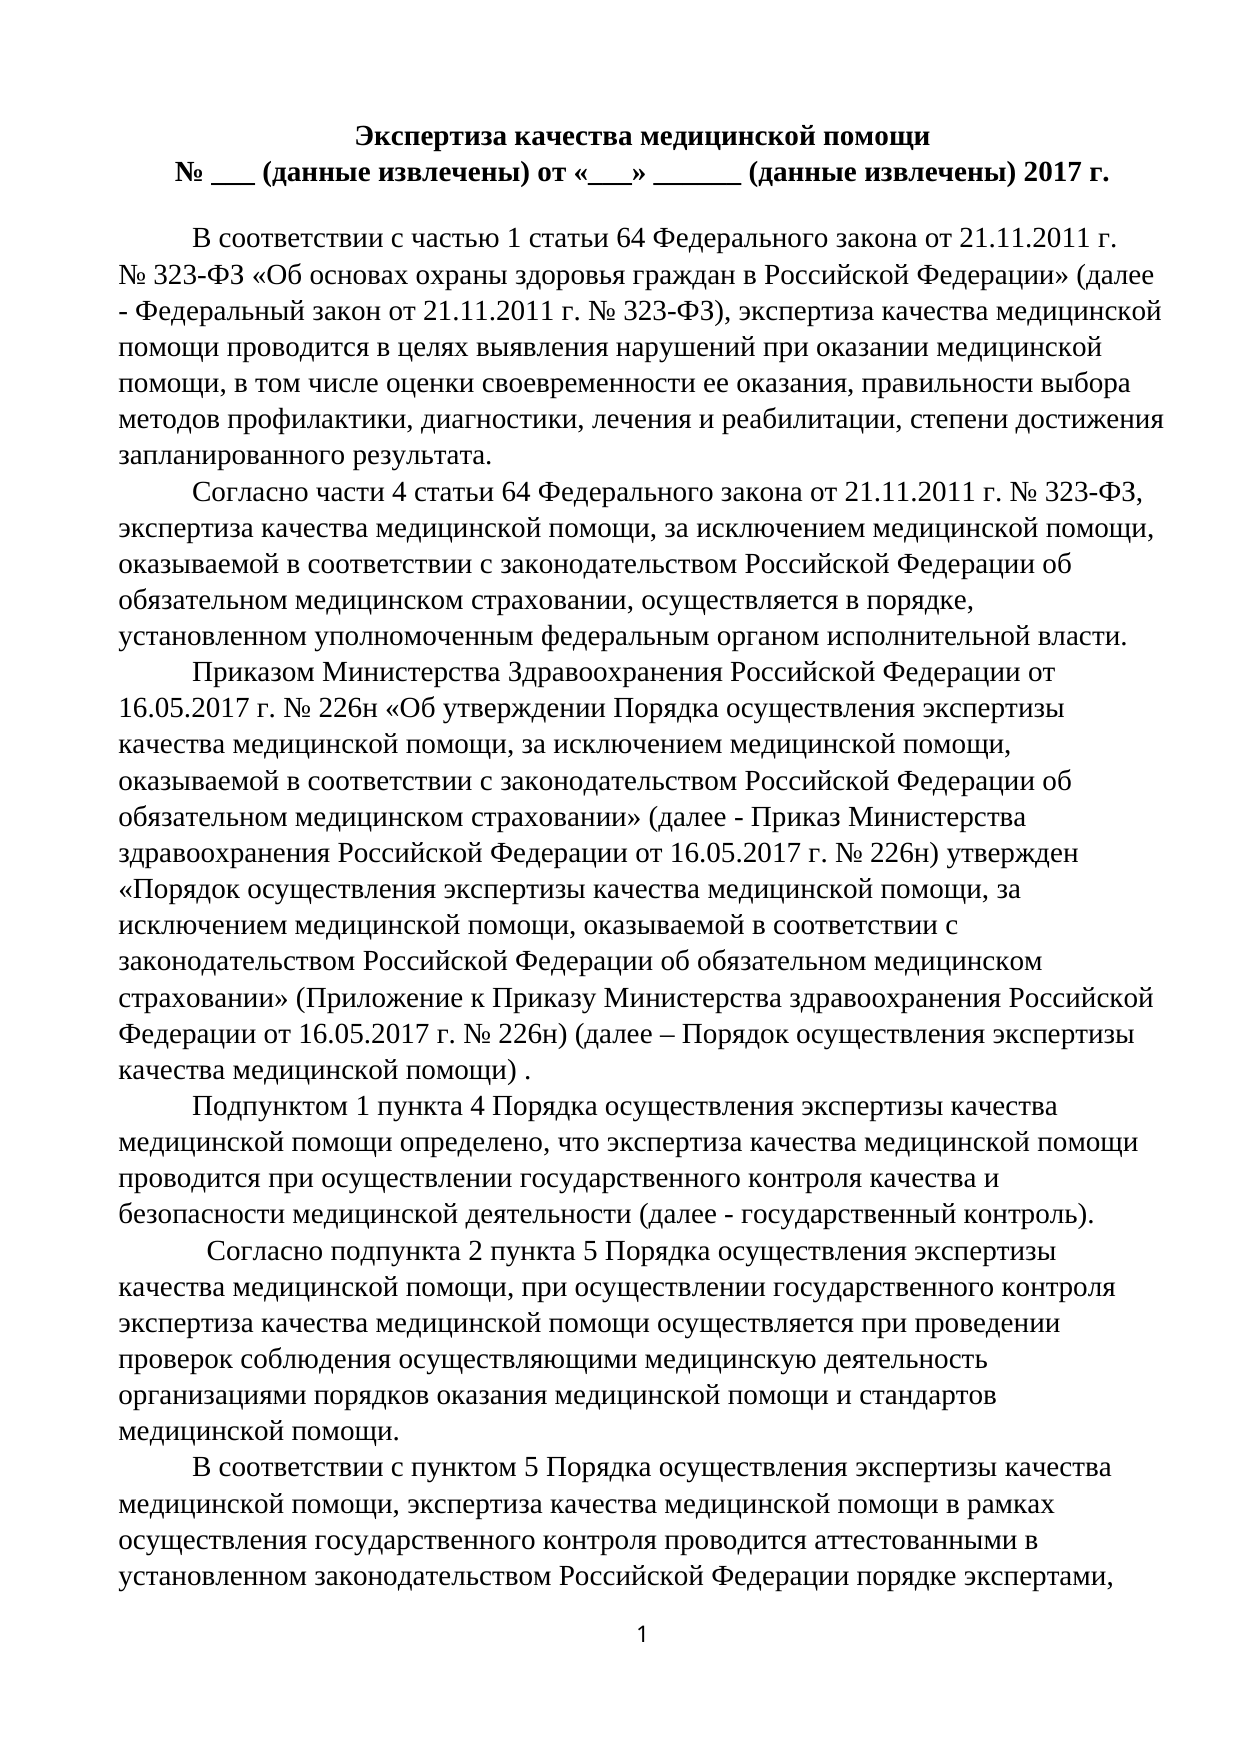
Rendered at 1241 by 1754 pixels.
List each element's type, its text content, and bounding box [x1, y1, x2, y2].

text Подпунктом 1 пункта 4 Порядка осуществления экспертизы качества медицинской помощи определено, что экспертиза качества медицинской помощи проводится при осуществлении государственного контроля качества и безопасности медицинской деятельности (далее - государственный контроль). [118, 1088, 1167, 1230]
text Согласно части 4 статьи 64 Федерального закона от 21.11.2011 г. № 323-ФЗ, экспертиза качества медицинской помощи, за исключением медицинской помощи, оказываемой в соответствии с законодательством Российской Федерации об обязательном медицинском страховании, осуществляется в порядке, установленном уполномоченным федеральным органом исполнительной власти. [118, 474, 1167, 652]
text № ___ (данные извлечены) от «___» ______ (данные извлечены) 2017 г. [118, 154, 1167, 188]
text Экспертиза качества медицинской помощи [118, 118, 1167, 152]
text В соответствии с частью 1 статьи 64 Федерального закона от 21.11.2011 г. № 323-ФЗ «Об основах охраны здоровья граждан в Российской Федерации» (далее - Федеральный закон от 21.11.2011 г. № 323-ФЗ), экспертиза качества медицинской помощи проводится в целях выявления нарушений при оказании медицинской помощи, в том числе оценки своевременности ее оказания, правильности выбора методов профилактики, диагностики, лечения и реабилитации, степени достижения запланированного результата. [118, 221, 1167, 471]
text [118, 1449, 1167, 1592]
text Согласно подпункта 2 пункта 5 Порядка осуществления экспертизы качества медицинской помощи, при осуществлении государственного контроля экспертиза качества медицинской помощи осуществляется при проведении проверок соблюдения осуществляющими медицинскую деятельность организациями порядков оказания медицинской помощи и стандартов медицинской помощи. [118, 1233, 1167, 1447]
text Приказом Министерства Здравоохранения Российской Федерации от 16.05.2017 г. № 226н «Об утверждении Порядка осуществления экспертизы качества медицинской помощи, за исключением медицинской помощи, оказываемой в соответствии с законодательством Российской Федерации об обязательном медицинском страховании» (далее - Приказ Министерства здравоохранения Российской Федерации от 16.05.2017 г. № 226н) утвержден «Порядок осуществления экспертизы качества медицинской помощи, за исключением медицинской помощи, оказываемой в соответствии с законодательством Российской Федерации об обязательном медицинском страховании» (Приложение к Приказу Министерства здравоохранения Российской Федерации от 16.05.2017 г. № 226н) (далее – Порядок осуществления экспертизы качества медицинской помощи) . [118, 654, 1167, 1086]
